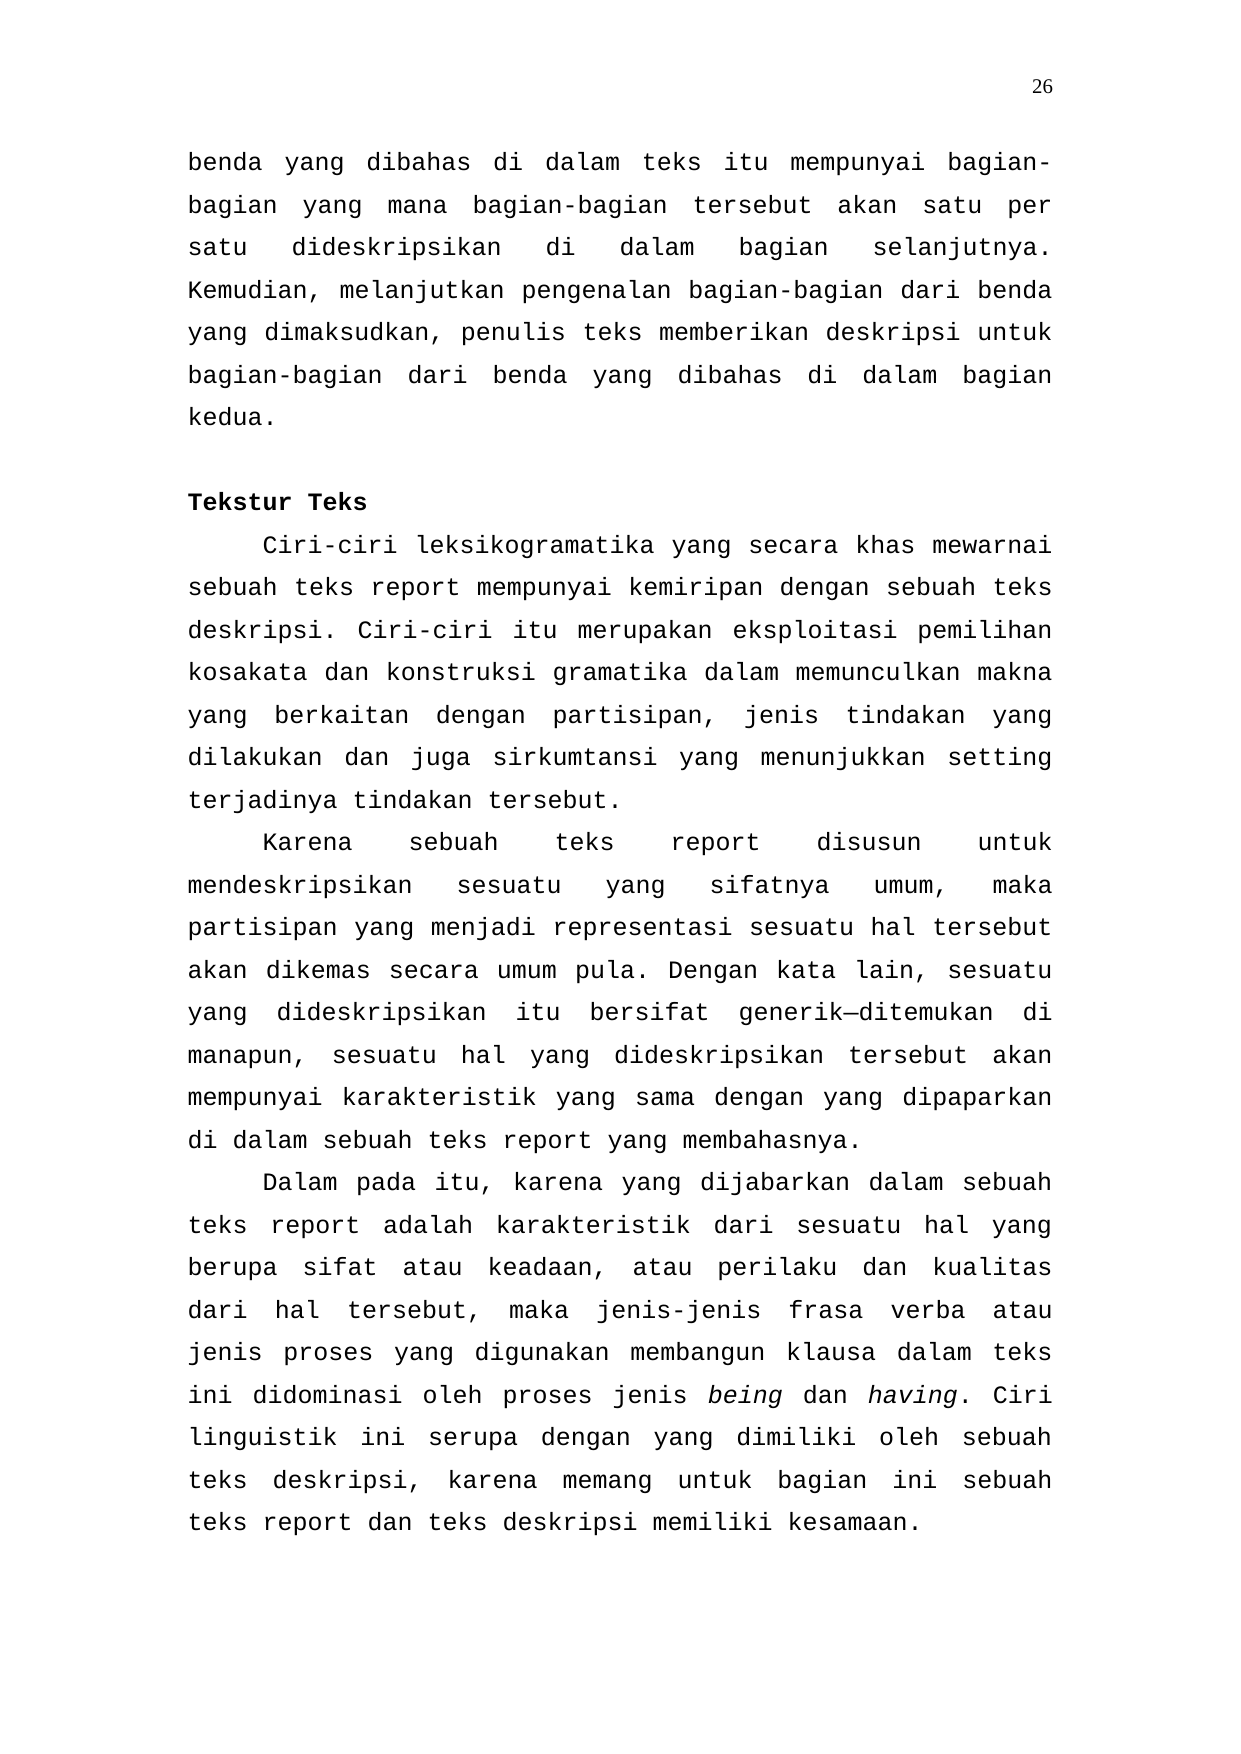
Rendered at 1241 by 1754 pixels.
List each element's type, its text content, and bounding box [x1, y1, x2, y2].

text Tekstur Teks [187, 490, 1053, 518]
text Karena sebuah teks report disusun untuk mendeskripsikan sesuatu yang sifatnya umum, maka partisipan yang menjadi representasi sesuatu hal tersebut akan dikemas secara umum pula. Dengan kata lain, sesuatu yang dideskripsikan itu bersifat generik—ditemukan di manapun, sesuatu hal yang dideskripsikan tersebut akan mempunyai karakteristik yang sama dengan yang dipaparkan di dalam sebuah teks report yang membahasnya. [187, 830, 1053, 1156]
text Dalam pada itu, karena yang dijabarkan dalam sebuah teks report adalah karakteristik dari sesuatu hal yang berupa sifat atau keadaan, atau perilaku dan kualitas dari hal tersebut, maka jenis-jenis frasa verba atau jenis proses yang digunakan membangun klausa dalam teks ini didominasi oleh proses jenis being dan having. Ciri linguistik ini serupa dengan yang dimiliki oleh sebuah teks deskripsi, karena memang untuk bagian ini sebuah teks report dan teks deskripsi memiliki kesamaan. [187, 1170, 1053, 1538]
text Ciri-ciri leksikogramatika yang secara khas mewarnai sebuah teks report mempunyai kemiripan dengan sebuah teks deskripsi. Ciri-ciri itu merupakan eksploitasi pemilihan kosakata dan konstruksi gramatika dalam memunculkan makna yang berkaitan dengan partisipan, jenis tindakan yang dilakukan dan juga sirkumtansi yang menunjukkan setting terjadinya tindakan tersebut. [187, 532, 1053, 816]
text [187, 150, 1053, 433]
